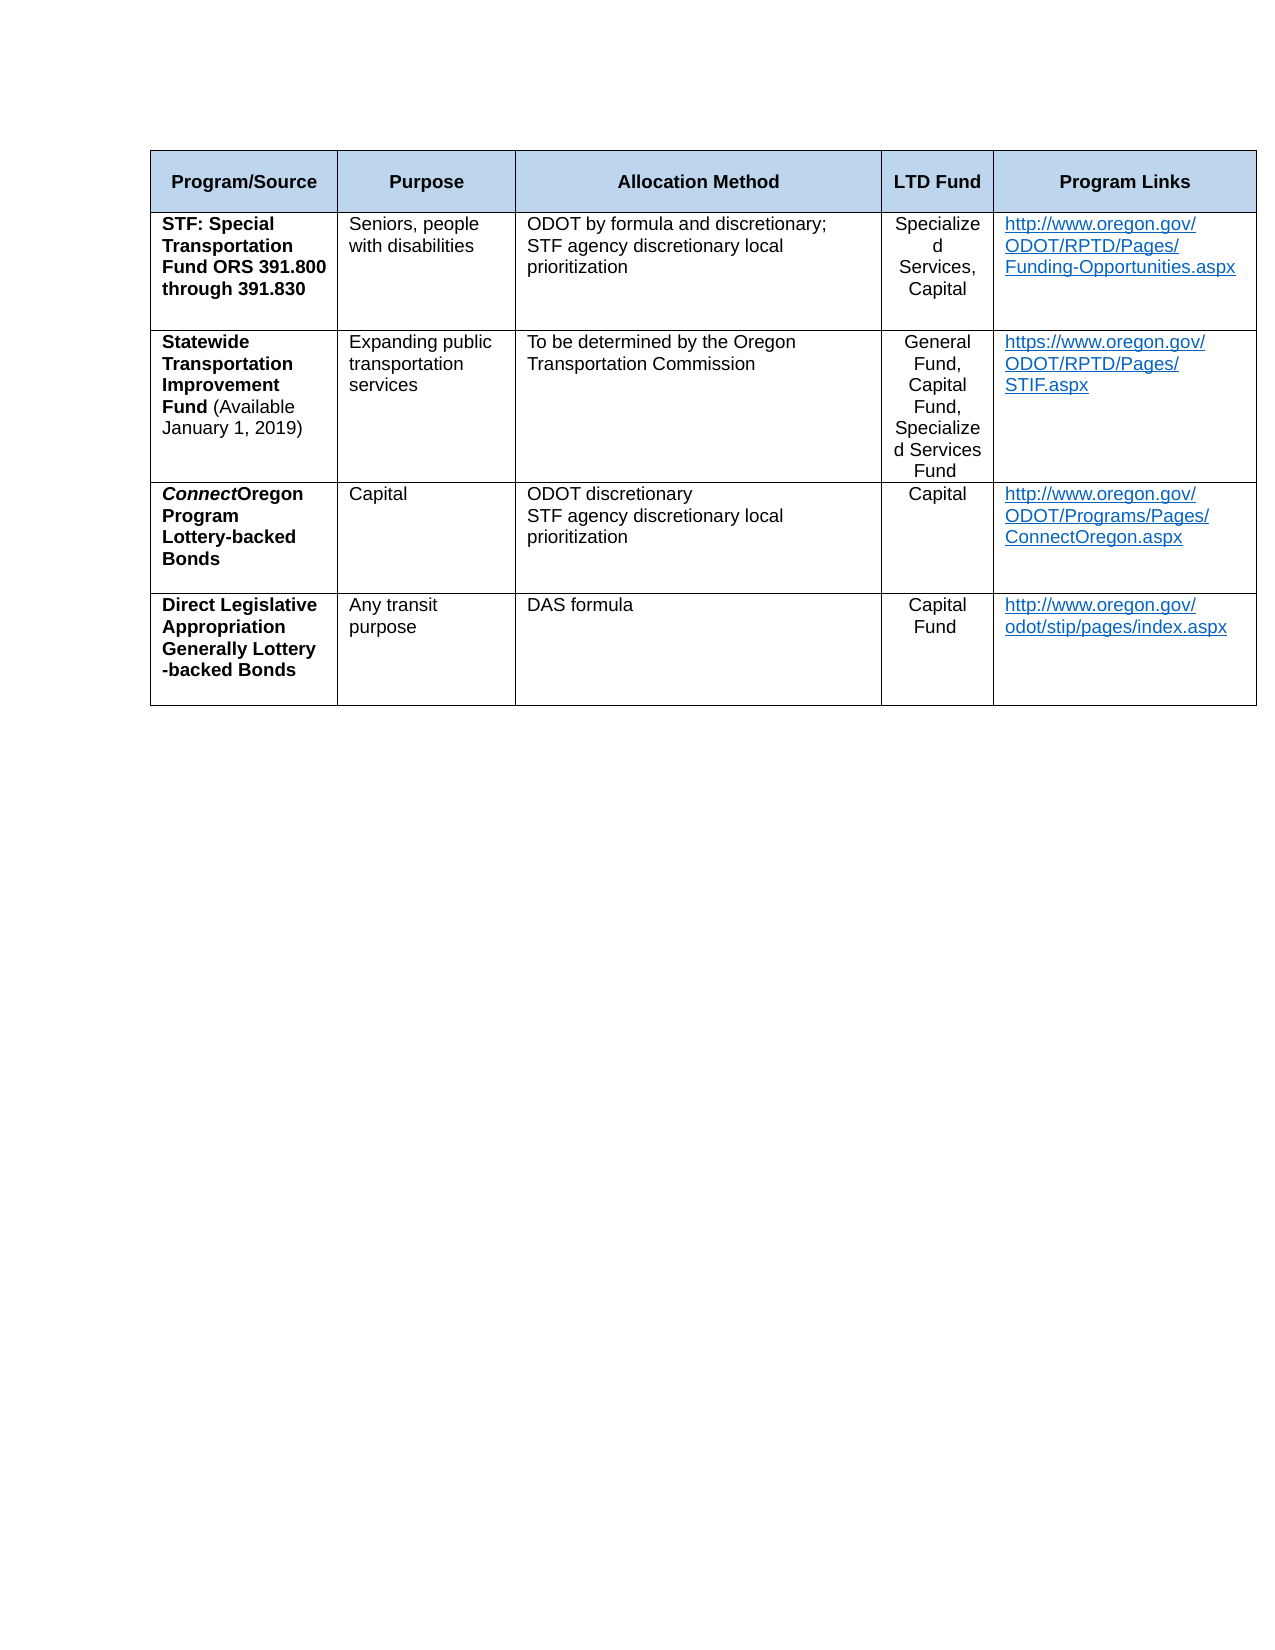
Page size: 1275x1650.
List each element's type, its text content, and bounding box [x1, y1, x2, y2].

table_cell Capital [338, 483, 515, 593]
table_cell http://www.oregon.gov/ODOT/Programs/Pages/ConnectOregon.aspx [994, 483, 1256, 593]
table_cell ODOT discretionary STF agency discretionary local prioritization [516, 483, 881, 593]
table_cell Capital [882, 483, 993, 593]
table_cell Statewide Transportation Improvement Fund (Available January 1, 2019) [151, 331, 337, 482]
table_header Purpose [338, 151, 515, 212]
table_cell https://www.oregon.gov/ODOT/RPTD/Pages/STIF.aspx [994, 331, 1256, 482]
table_cell Specialized Services, Capital [882, 213, 993, 330]
table_cell DAS formula [516, 594, 881, 705]
table_cell STF: Special Transportation Fund ORS 391.800 through 391.830 [151, 213, 337, 330]
table_cell General Fund, Capital Fund, Specialized Services Fund [882, 331, 993, 482]
table_cell ConnectOregon Program Lottery-backed Bonds [151, 483, 337, 593]
table_header LTD Fund [882, 151, 993, 212]
table_cell http://www.oregon.gov/ODOT/RPTD/Pages/Funding-Opportunities.aspx [994, 213, 1256, 330]
table_header Program Links [994, 151, 1256, 212]
table_cell To be determined by the Oregon Transportation Commission [516, 331, 881, 482]
table_cell Any transit purpose [338, 594, 515, 705]
table_cell Capital Fund [882, 594, 993, 705]
table_header Allocation Method [516, 151, 881, 212]
table_cell Direct Legislative Appropriation Generally Lottery -backed Bonds [151, 594, 337, 705]
table_header Program/Source [151, 151, 337, 212]
table_cell ODOT by formula and discretionary; STF agency discretionary local prioritization [516, 213, 881, 330]
table_cell http://www.oregon.gov/odot/stip/pages/index.aspx [994, 594, 1256, 705]
table_cell Expanding public transportation services [338, 331, 515, 482]
table_cell Seniors, people with disabilities [338, 213, 515, 330]
